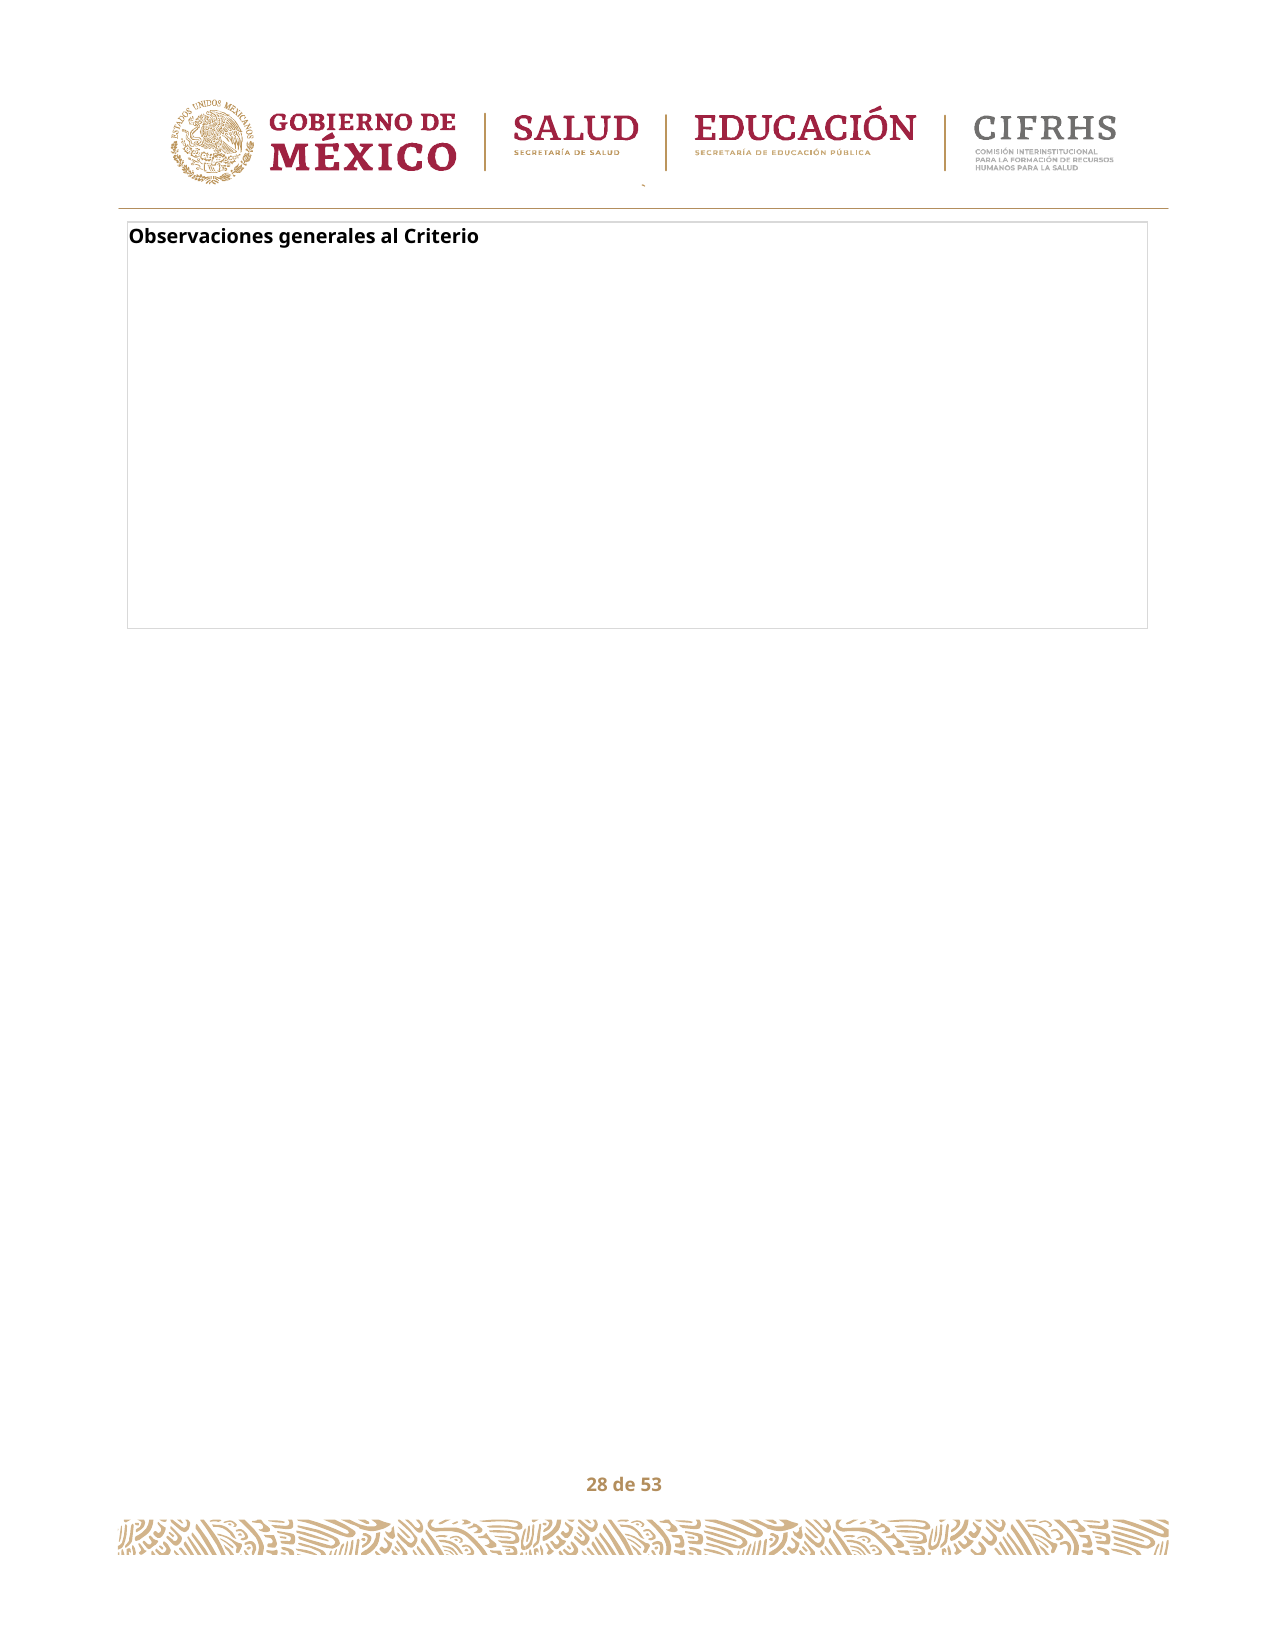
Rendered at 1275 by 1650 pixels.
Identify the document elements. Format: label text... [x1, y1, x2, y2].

table_cell Observaciones generales al Criterio [128, 223, 1147, 627]
